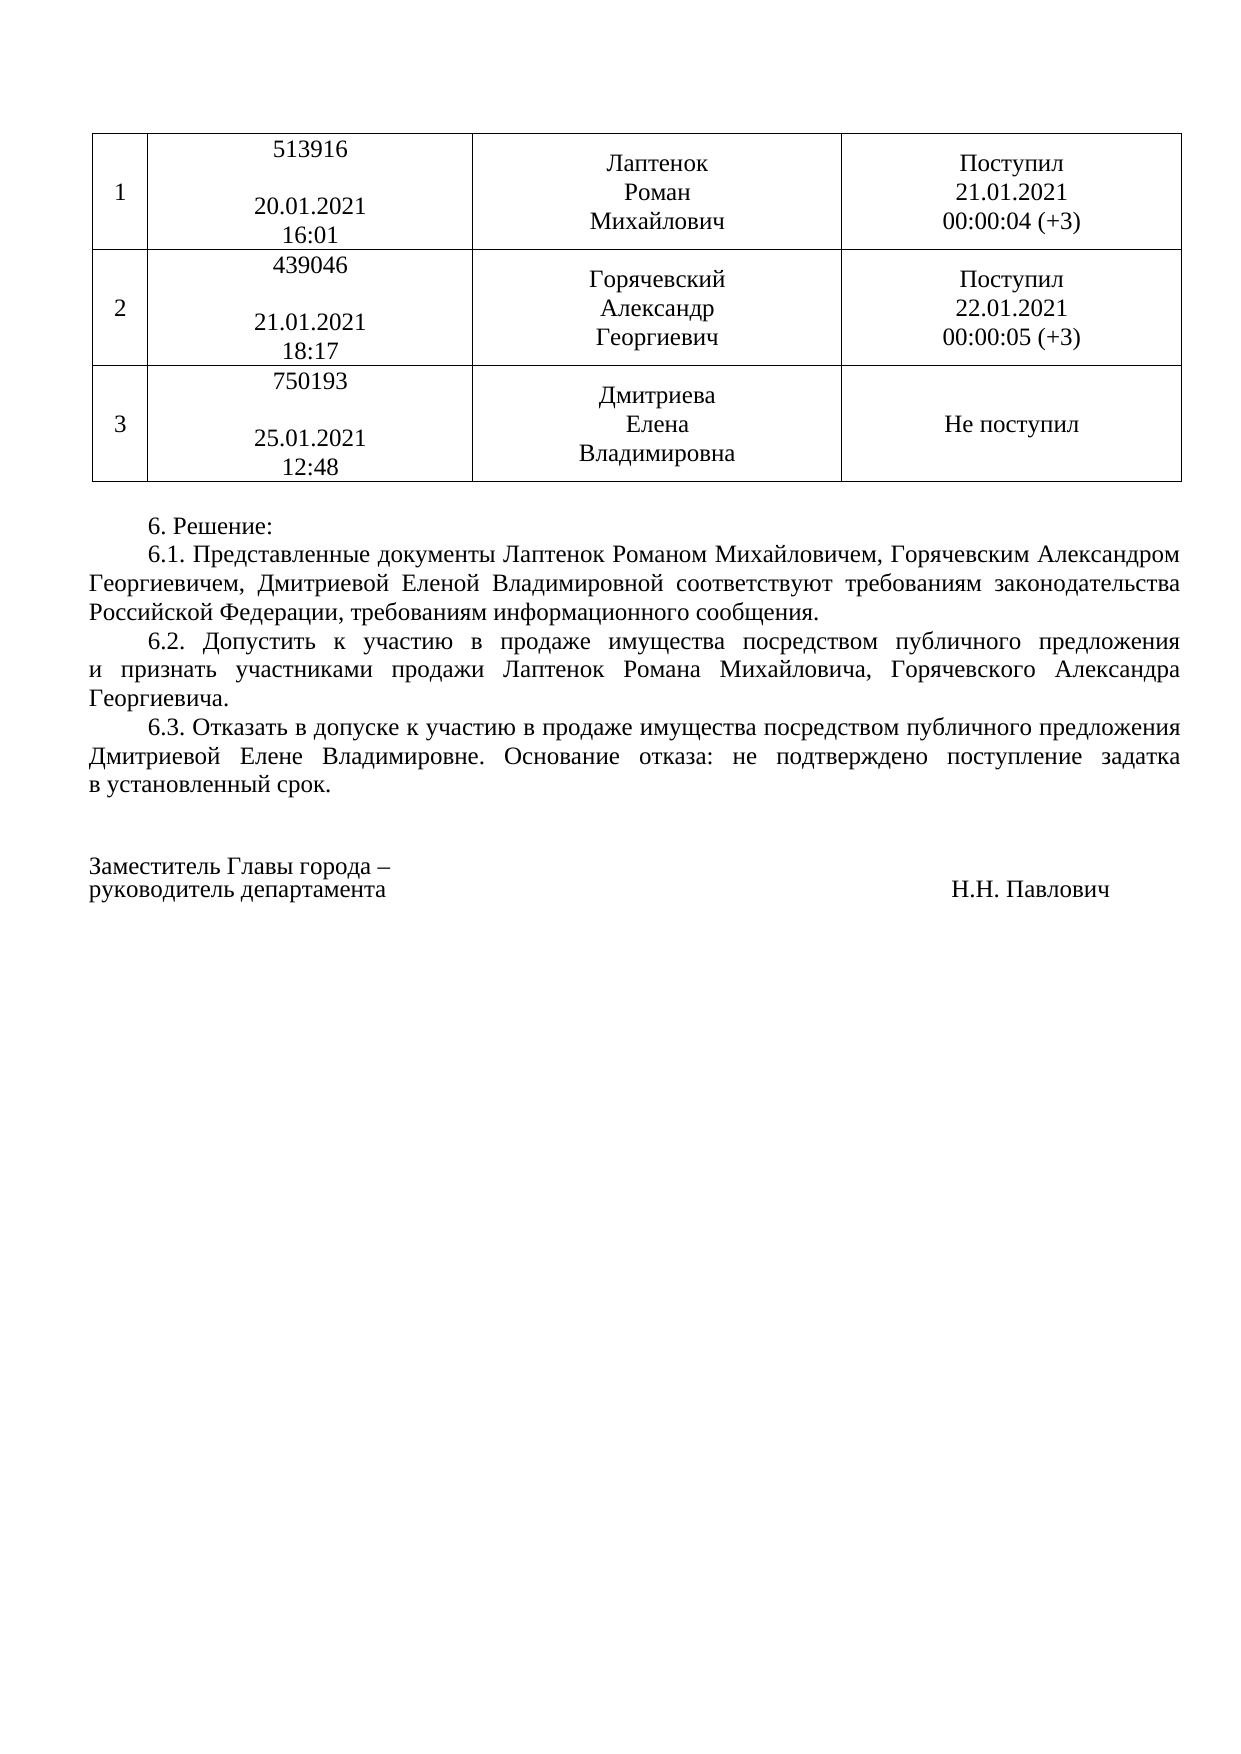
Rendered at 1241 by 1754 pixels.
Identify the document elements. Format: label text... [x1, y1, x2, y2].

text 6.3. Отказать в допуске к участию в продаже имущества посредством публичного предложения Дмитриевой Елене Владимировне. Основание отказа: не подтверждено поступление задатка в установленный срок. [89, 712, 1181, 798]
text Заместитель Главы города – [89, 856, 1181, 879]
text руководитель департамента Н.Н. Павлович [89, 879, 1181, 902]
table_cell 439046 21.01.2021 18:17 [148, 250, 472, 365]
table_cell 1 [93, 134, 147, 249]
text 6. Решение: [89, 511, 1181, 539]
table_cell Дмитриева Елена Владимировна [473, 366, 841, 481]
table_cell Горячевский Александр Георгиевич [473, 250, 841, 365]
text 6.2. Допустить к участию в продаже имущества посредством публичного предложения и признать участниками продажи Лаптенок Романа Михайловича, Горячевского Александра Георгиевича. [89, 626, 1181, 712]
table_cell Лаптенок Роман Михайлович [473, 134, 841, 249]
table_cell 3 [93, 366, 147, 481]
table_cell 2 [93, 250, 147, 365]
table_cell Поступил 22.01.2021 00:00:05 (+3) [842, 250, 1181, 365]
table_cell Не поступил [842, 366, 1181, 481]
table_cell Поступил 21.01.2021 00:00:04 (+3) [842, 134, 1181, 249]
table_cell 513916 20.01.2021 16:01 [148, 134, 472, 249]
text 6.1. Представленные документы Лаптенок Романом Михайловичем, Горячевским Александром Георгиевичем, Дмитриевой Еленой Владимировной соответствуют требованиям законодательства Российской Федерации, требованиям информационного сообщения. [89, 539, 1181, 626]
table_cell 750193 25.01.2021 12:48 [148, 366, 472, 481]
